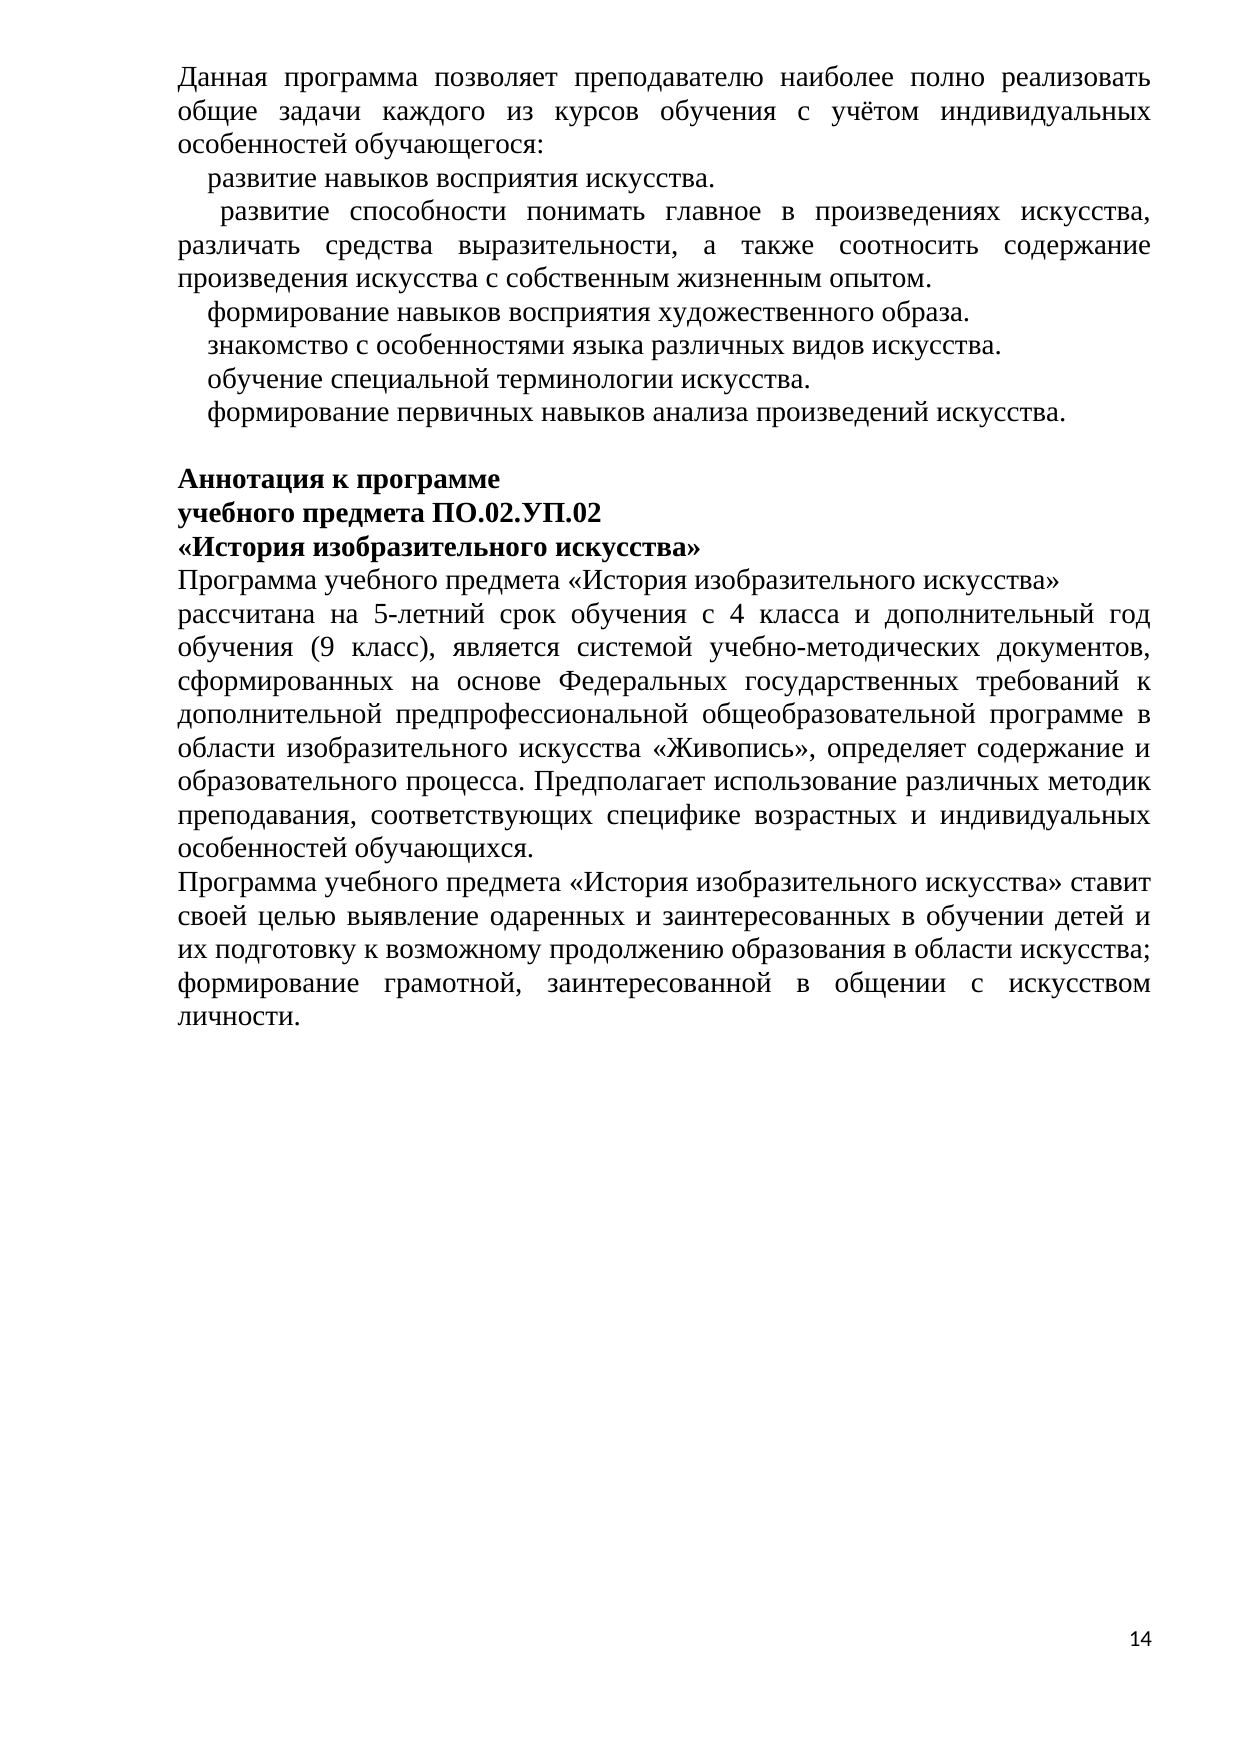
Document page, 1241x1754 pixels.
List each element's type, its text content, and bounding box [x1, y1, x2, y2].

text рассчитана на 5-летний срок обучения с 4 класса и дополнительный год обучения (9 класс), является системой учебно-методических документов, сформированных на основе Федеральных государственных требований к дополнительной предпрофессиональной общеобразовательной программе в области изобразительного искусства «Живопись», определяет содержание и образовательного процесса. Предполагает использование различных методик преподавания, соответствующих специфике возрастных и индивидуальных особенностей обучающихся. [177, 596, 1152, 864]
text  развитие способности понимать главное в произведениях искусства, различать средства выразительности, а также соотносить содержание произведения искусства с собственным жизненным опытом. [177, 193, 1152, 294]
text  формирование первичных навыков анализа произведений искусства. [177, 394, 1152, 428]
text  обучение специальной терминологии искусства. [177, 361, 1152, 394]
text учебного предмета ПО.02.УП.02 [177, 495, 1152, 529]
text Данная программа позволяет преподавателю наиболее полно реализовать общие задачи каждого из курсов обучения с учётом индивидуальных особенностей обучающегося: [177, 59, 1152, 160]
text Программа учебного предмета «История изобразительного искусства» [177, 562, 1152, 596]
text «История изобразительного искусства» [177, 529, 1152, 562]
text Программа учебного предмета «История изобразительного искусства» ставит своей целью выявление одаренных и заинтересованных в обучении детей и их подготовку к возможному продолжению образования в области искусства; формирование грамотной, заинтересованной в общении с искусством личности. [177, 864, 1152, 1032]
text Аннотация к программе [177, 462, 1152, 495]
text  развитие навыков восприятия искусства. [177, 160, 1152, 193]
text  знакомство с особенностями языка различных видов искусства. [177, 327, 1152, 361]
text  формирование навыков восприятия художественного образа. [177, 294, 1152, 327]
